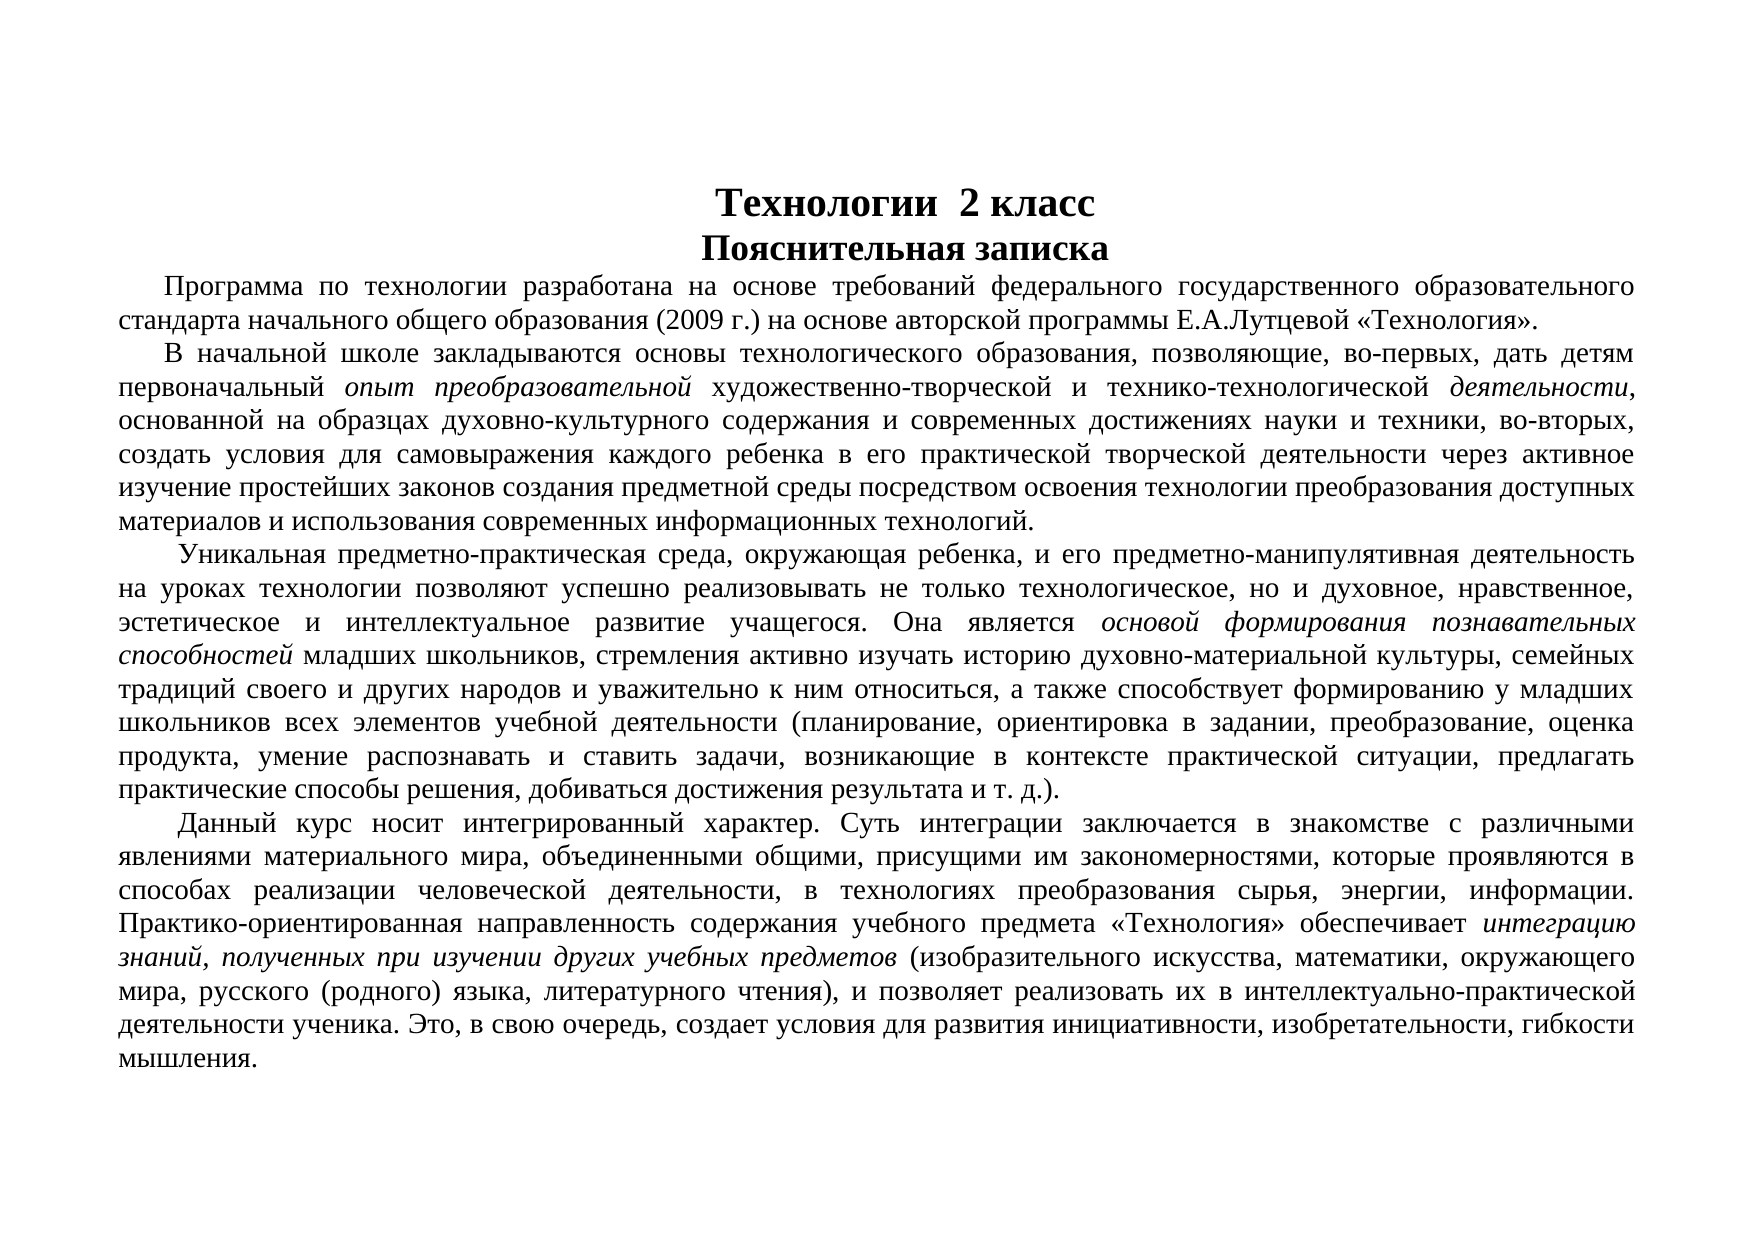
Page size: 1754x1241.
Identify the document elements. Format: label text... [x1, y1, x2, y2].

text Данный курс носит интегрированный характер. Суть интеграции заключается в знакомстве с различными явлениями материального мира, объединенными общими, присущими им закономерностями, которые проявляются в способах реализации человеческой деятельности, в технологиях преобразования сырья, энергии, информации. Практико-ориентированная направленность содержания учебного предмета «Технология» обеспечивает интеграцию знаний, полученных при изучении других учебных предметов (изобразительного искусства, математики, окружающего мира, русского (родного) языка, литературного чтения), и позволяет реализовать их в интеллектуально-практической деятельности ученика. Это, в свою очередь, создает условия для развития инициативности, изобретательности, гибкости мышления. [118, 805, 1636, 1073]
text Уникальная предметно-практическая среда, окружающая ребенка, и его предметно-манипулятивная деятельность на уроках технологии позволяют успешно реализовывать не только технологическое, но и духовное, нравственное, эстетическое и интеллектуальное развитие учащегося. Она является основой формирования познавательных способностей младших школьников, стремления активно изучать историю духовно-материальной культуры, семейных традиций своего и других народов и уважительно к ним относиться, а также способствует формированию у младших школьников всех элементов учебной деятельности (планирование, ориентировка в задании, преобразование, оценка продукта, умение распознавать и ставить задачи, возникающие в контексте практической ситуации, предлагать практические способы решения, добиваться достижения результата и т. д.). [118, 537, 1636, 805]
text Программа по технологии разработана на основе требований федерального государственного образовательного стандарта начального общего образования (.) на основе авторской программы Е.А.Лутцевой «Технология». [118, 268, 1636, 335]
text Пояснительная записка [118, 225, 1636, 268]
text Технологии 2 класс [118, 177, 1636, 225]
text В начальной школе закладываются основы технологического образования, позволяющие, во-первых, дать детям первоначальный опыт преобразовательной художественно-творческой и технико-технологической деятельности, основанной на образцах духовно-культурного содержания и современных достижениях науки и техники, во-вторых, создать условия для самовыражения каждого ребенка в его практической творческой деятельности через активное изучение простейших законов создания предметной среды посредством освоения технологии преобразования доступных материалов и использования современных информационных технологий. [118, 335, 1636, 537]
